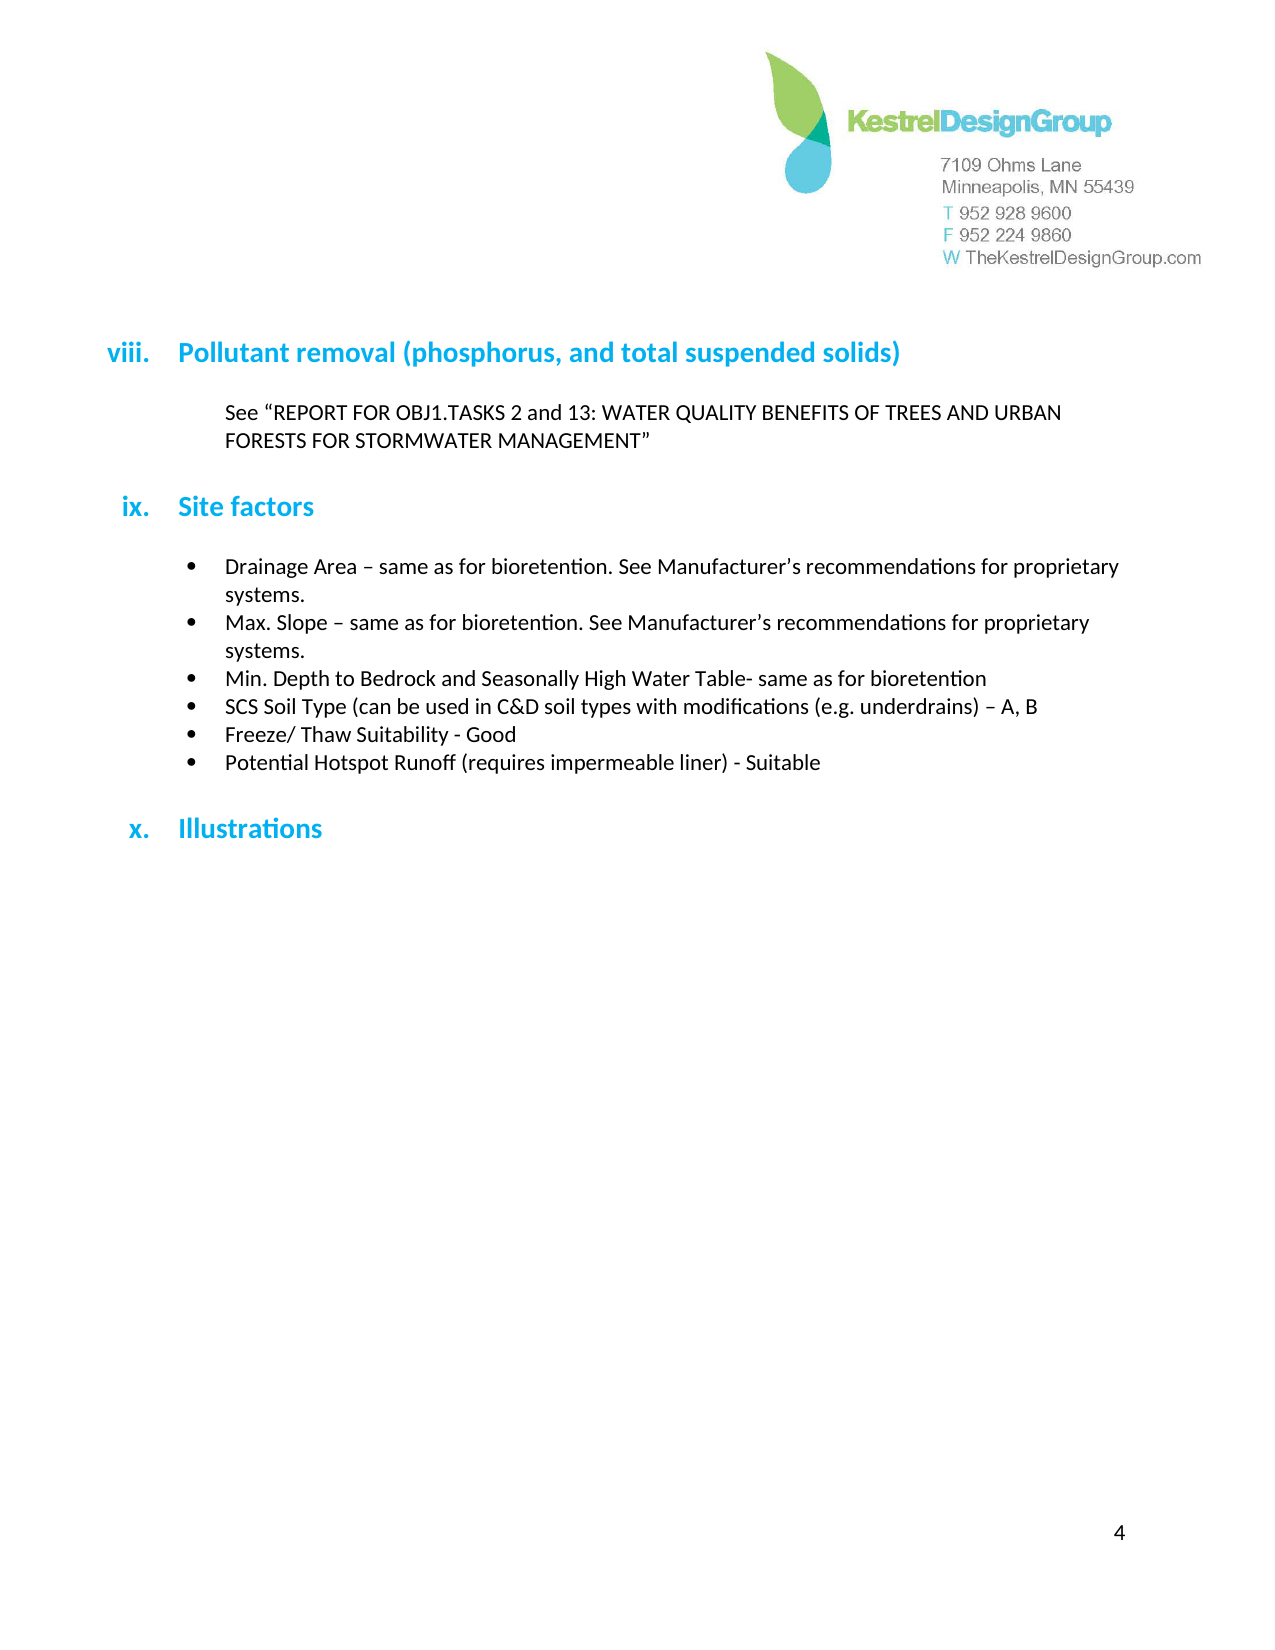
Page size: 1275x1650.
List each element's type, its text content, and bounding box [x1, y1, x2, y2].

list Freeze/ Thaw Suitability - Good [187, 720, 1125, 748]
list See “REPORT FOR OBJ1.TASKS 2 and 13: WATER QUALITY BENEFITS OF TREES AND URBAN FORESTS FOR STORMWATER MANAGEMENT” [225, 398, 1125, 454]
list SCS Soil Type (can be used in C&D soil types with modifications (e.g. underdrains) – A, B [187, 692, 1125, 720]
picture [757, 44, 1210, 274]
list Min. Depth to Bedrock and Seasonally High Water Table- same as for bioretention [187, 664, 1125, 692]
list Illustrations [150, 810, 1125, 846]
list Max. Slope – same as for bioretention. See Manufacturer’s recommendations for proprietary systems. [187, 608, 1125, 664]
list Potential Hotspot Runoff (requires impermeable liner) - Suitable [187, 748, 1125, 776]
list Site factors [150, 488, 1125, 524]
list Drainage Area – same as for bioretention. See Manufacturer’s recommendations for proprietary systems. [187, 552, 1125, 608]
list Pollutant removal (phosphorus, and total suspended solids) [150, 334, 1125, 370]
